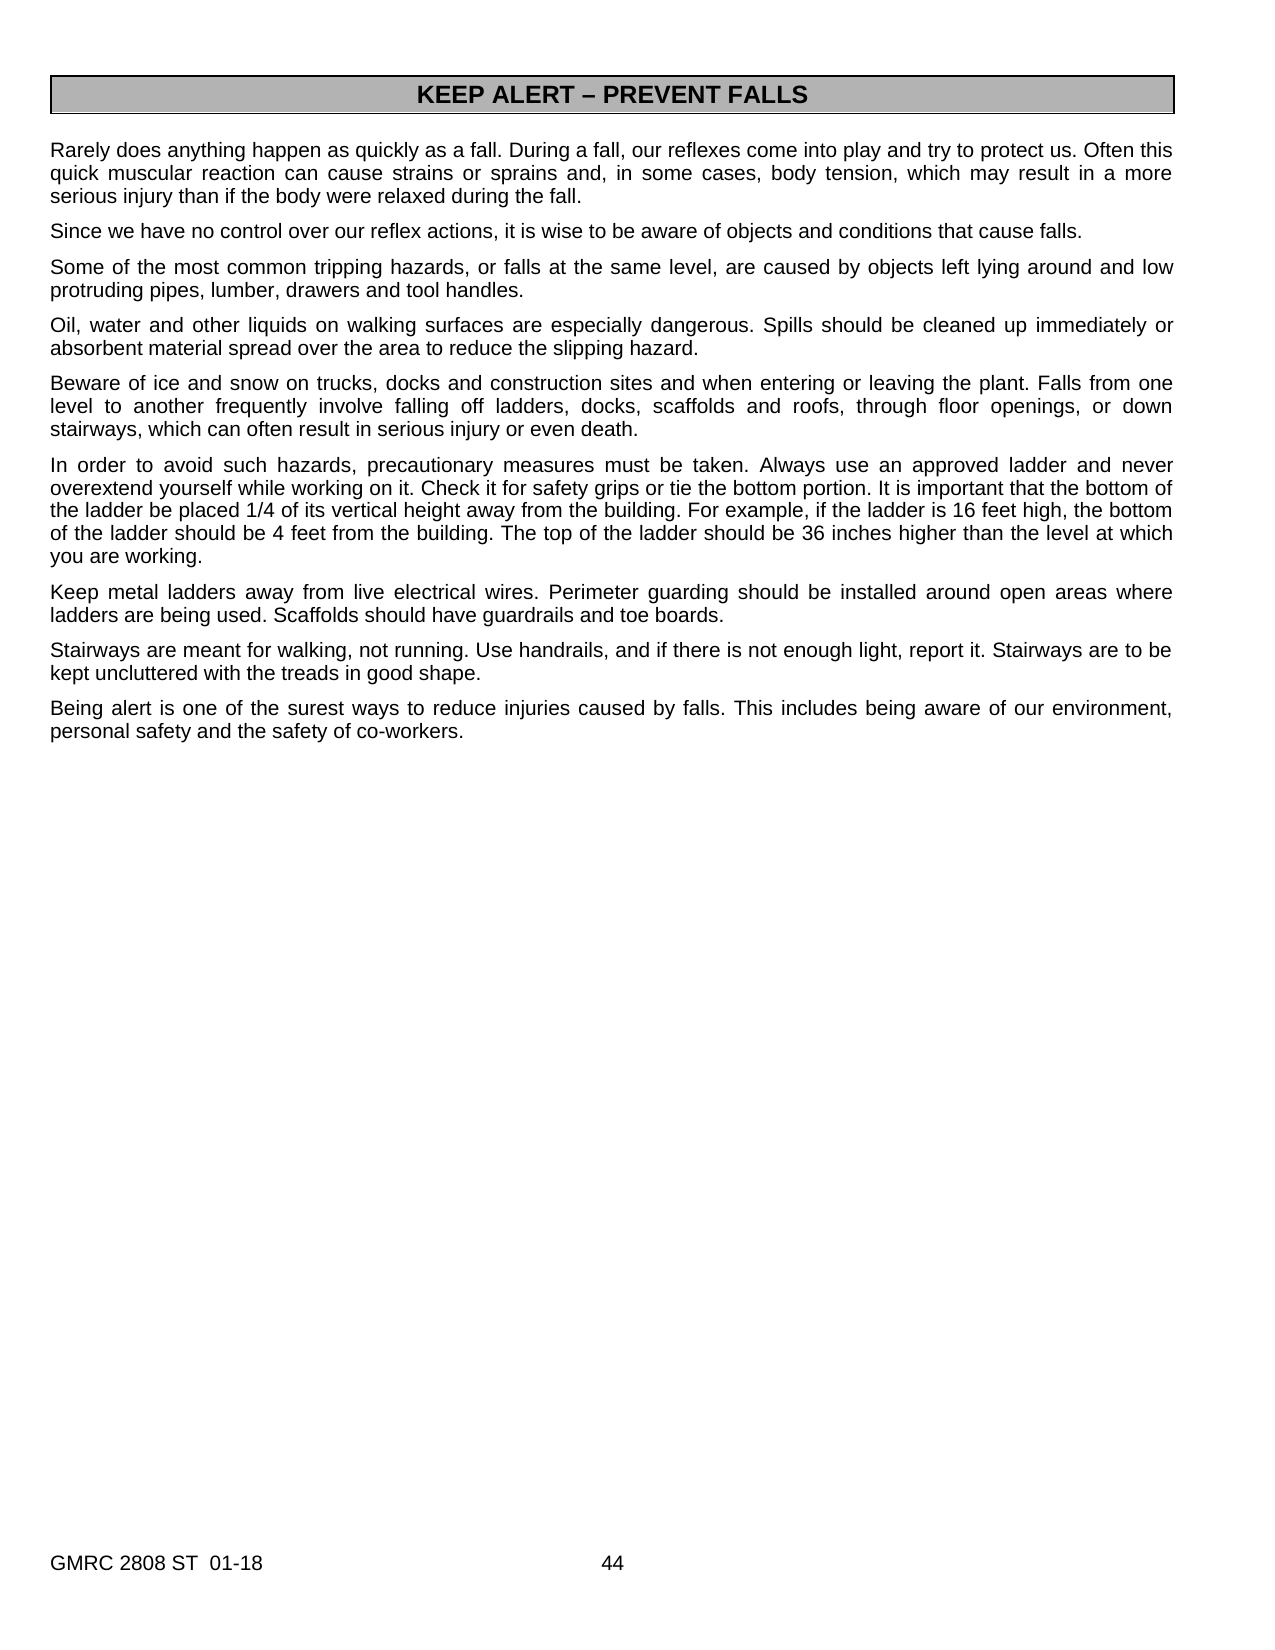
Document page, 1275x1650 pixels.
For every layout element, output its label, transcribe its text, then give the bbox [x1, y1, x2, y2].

text In order to avoid such hazards, precautionary measures must be taken. Always use an approved ladder and never overextend yourself while working on it. Check it for safety grips or tie the bottom portion. It is important that the bottom of the ladder be placed 1/4 of its vertical height away from the building. For example, if the ladder is 16 feet high, the bottom of the ladder should be 4 feet from the building. The top of the ladder should be 36 inches higher than the level at which you are working. [50, 454, 1175, 568]
text Since we have no control over our reflex actions, it is wise to be aware of objects and conditions that cause falls. [50, 220, 1175, 243]
text Oil, water and other liquids on walking surfaces are especially dangerous. Spills should be cleaned up immediately or absorbent material spread over the area to reduce the slipping hazard. [50, 314, 1175, 360]
text Being alert is one of the surest ways to reduce injuries caused by falls. This includes being aware of our environment, personal safety and the safety of co-workers. [50, 697, 1175, 743]
text Stairways are meant for walking, not running. Use handrails, and if there is not enough light, report it. Stairways are to be kept uncluttered with the treads in good shape. [50, 639, 1175, 685]
text Keep metal ladders away from live electrical wires. Perimeter guarding should be installed around open areas where ladders are being used. Scaffolds should have guardrails and toe boards. [50, 581, 1175, 627]
text Beware of ice and snow on trucks, docks and construction sites and when entering or leaving the plant. Falls from one level to another frequently involve falling off ladders, docks, scaffolds and roofs, through floor openings, or down stairways, which can often result in serious injury or even death. [50, 372, 1175, 441]
table_header KEEP ALERT – PREVENT FALLS [52, 77, 1173, 112]
text Rarely does anything happen as quickly as a fall. During a fall, our reflexes come into play and try to protect us. Often this quick muscular reaction can cause strains or sprains and, in some cases, body tension, which may result in a more serious injury than if the body were relaxed during the fall. [50, 139, 1175, 208]
text Some of the most common tripping hazards, or falls at the same level, are caused by objects left lying around and low protruding pipes, lumber, drawers and tool handles. [50, 256, 1175, 302]
